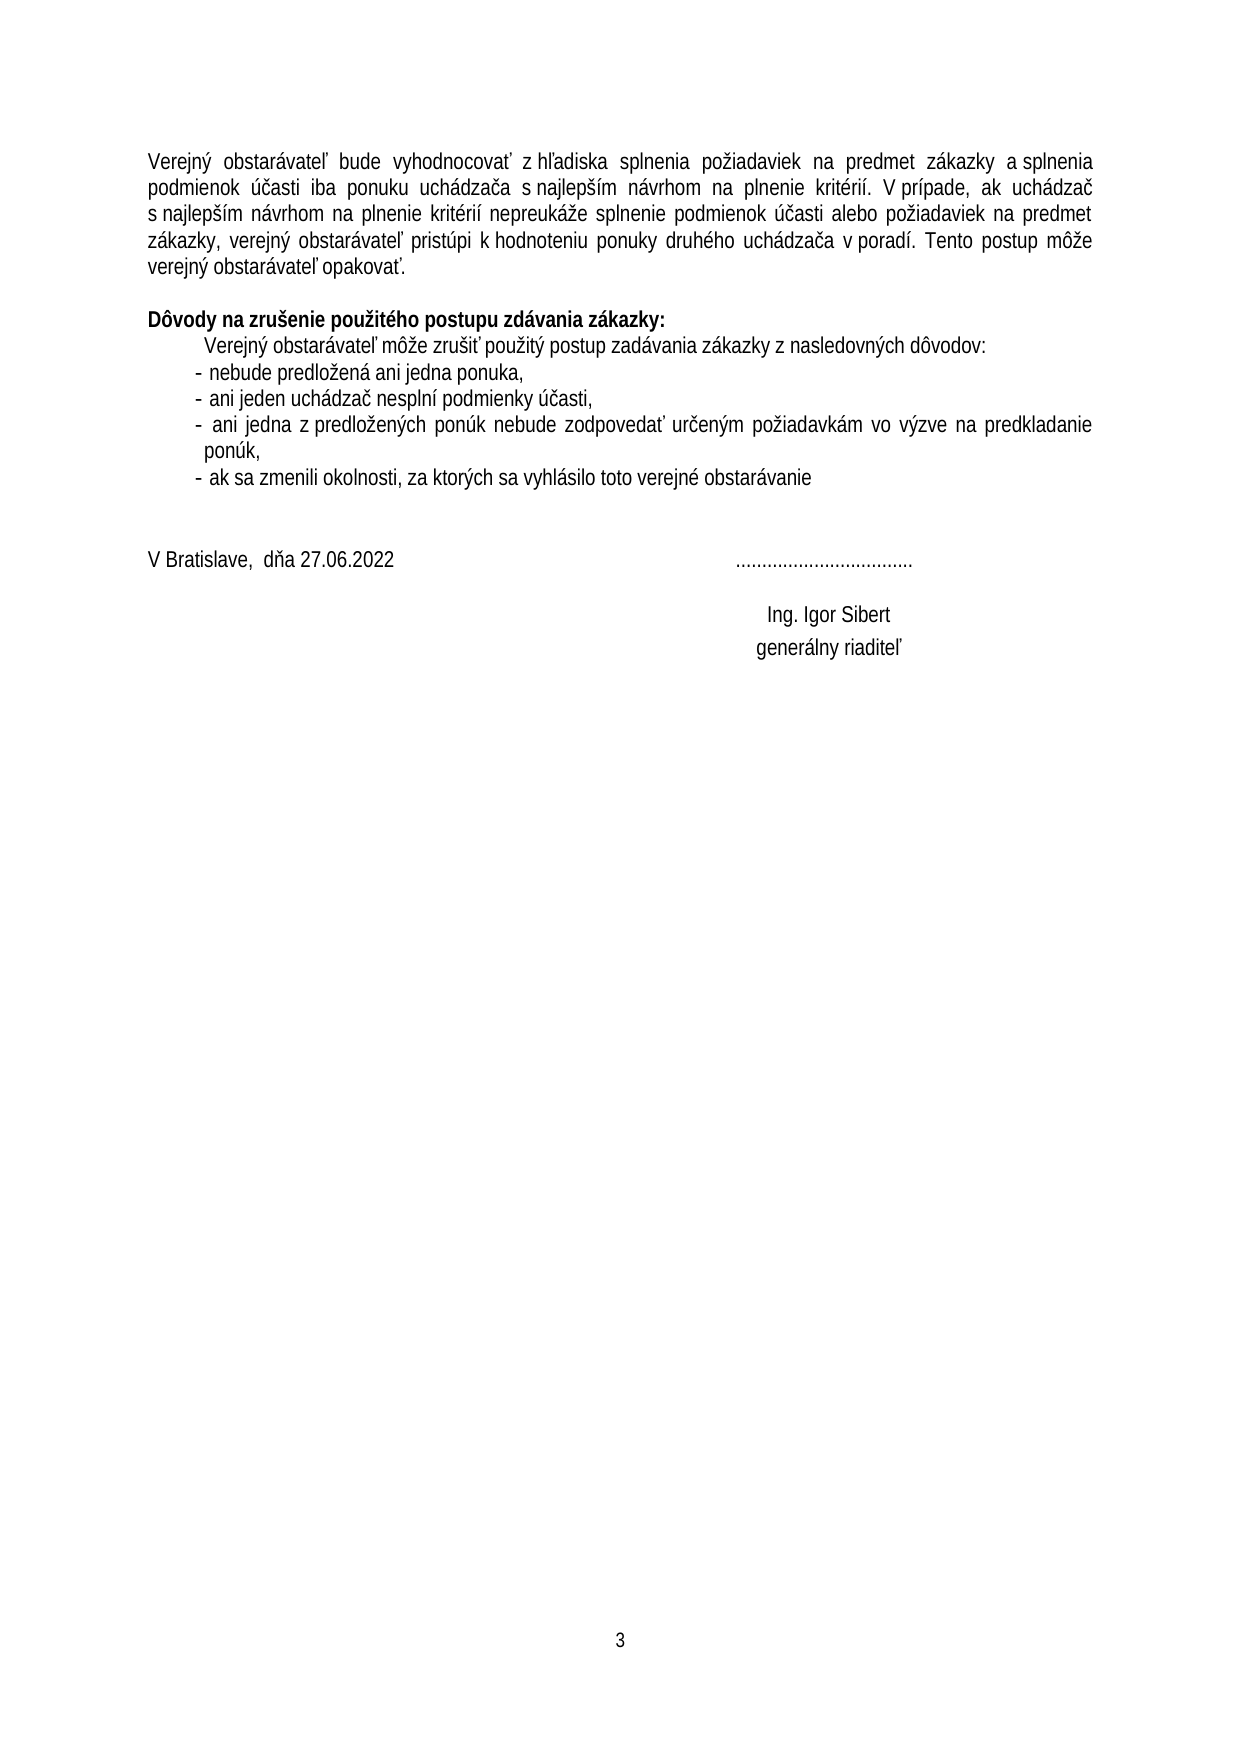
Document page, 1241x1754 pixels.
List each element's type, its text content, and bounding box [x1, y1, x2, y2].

text V Bratislave, dňa 27.06.2022 .................................. [148, 546, 1093, 572]
text Dôvody na zrušenie použitého postupu zdávania zákazky: [148, 306, 1093, 332]
list ak sa zmenili okolnosti, za ktorých sa vyhlásilo toto verejné obstarávanie [194, 464, 1093, 490]
text Verejný obstarávateľ bude vyhodnocovať z hľadiska splnenia požiadaviek na predmet zákazky a splnenia podmienok účasti iba ponuku uchádzača s najlepším návrhom na plnenie kritérií. V prípade, ak uchádzač s najlepším návrhom na plnenie kritérií nepreukáže splnenie podmienok účasti alebo požiadaviek na predmet zákazky, verejný obstarávateľ pristúpi k hodnoteniu ponuky druhého uchádzača v poradí. Tento postup môže verejný obstarávateľ opakovať. [148, 148, 1093, 279]
text Verejný obstarávateľ môže zrušiť použitý postup zadávania zákazky z nasledovných dôvodov: [148, 332, 1093, 358]
list ani jeden uchádzač nesplní podmienky účasti, [194, 385, 1093, 411]
text Ing. Igor Sibert [148, 601, 1093, 628]
list ani jedna z predložených ponúk nebude zodpovedať určeným požiadavkám vo výzve na predkladanie ponúk, [194, 411, 1093, 464]
text generálny riaditeľ [148, 634, 1093, 660]
list nebude predložená ani jedna ponuka, [194, 358, 1093, 385]
